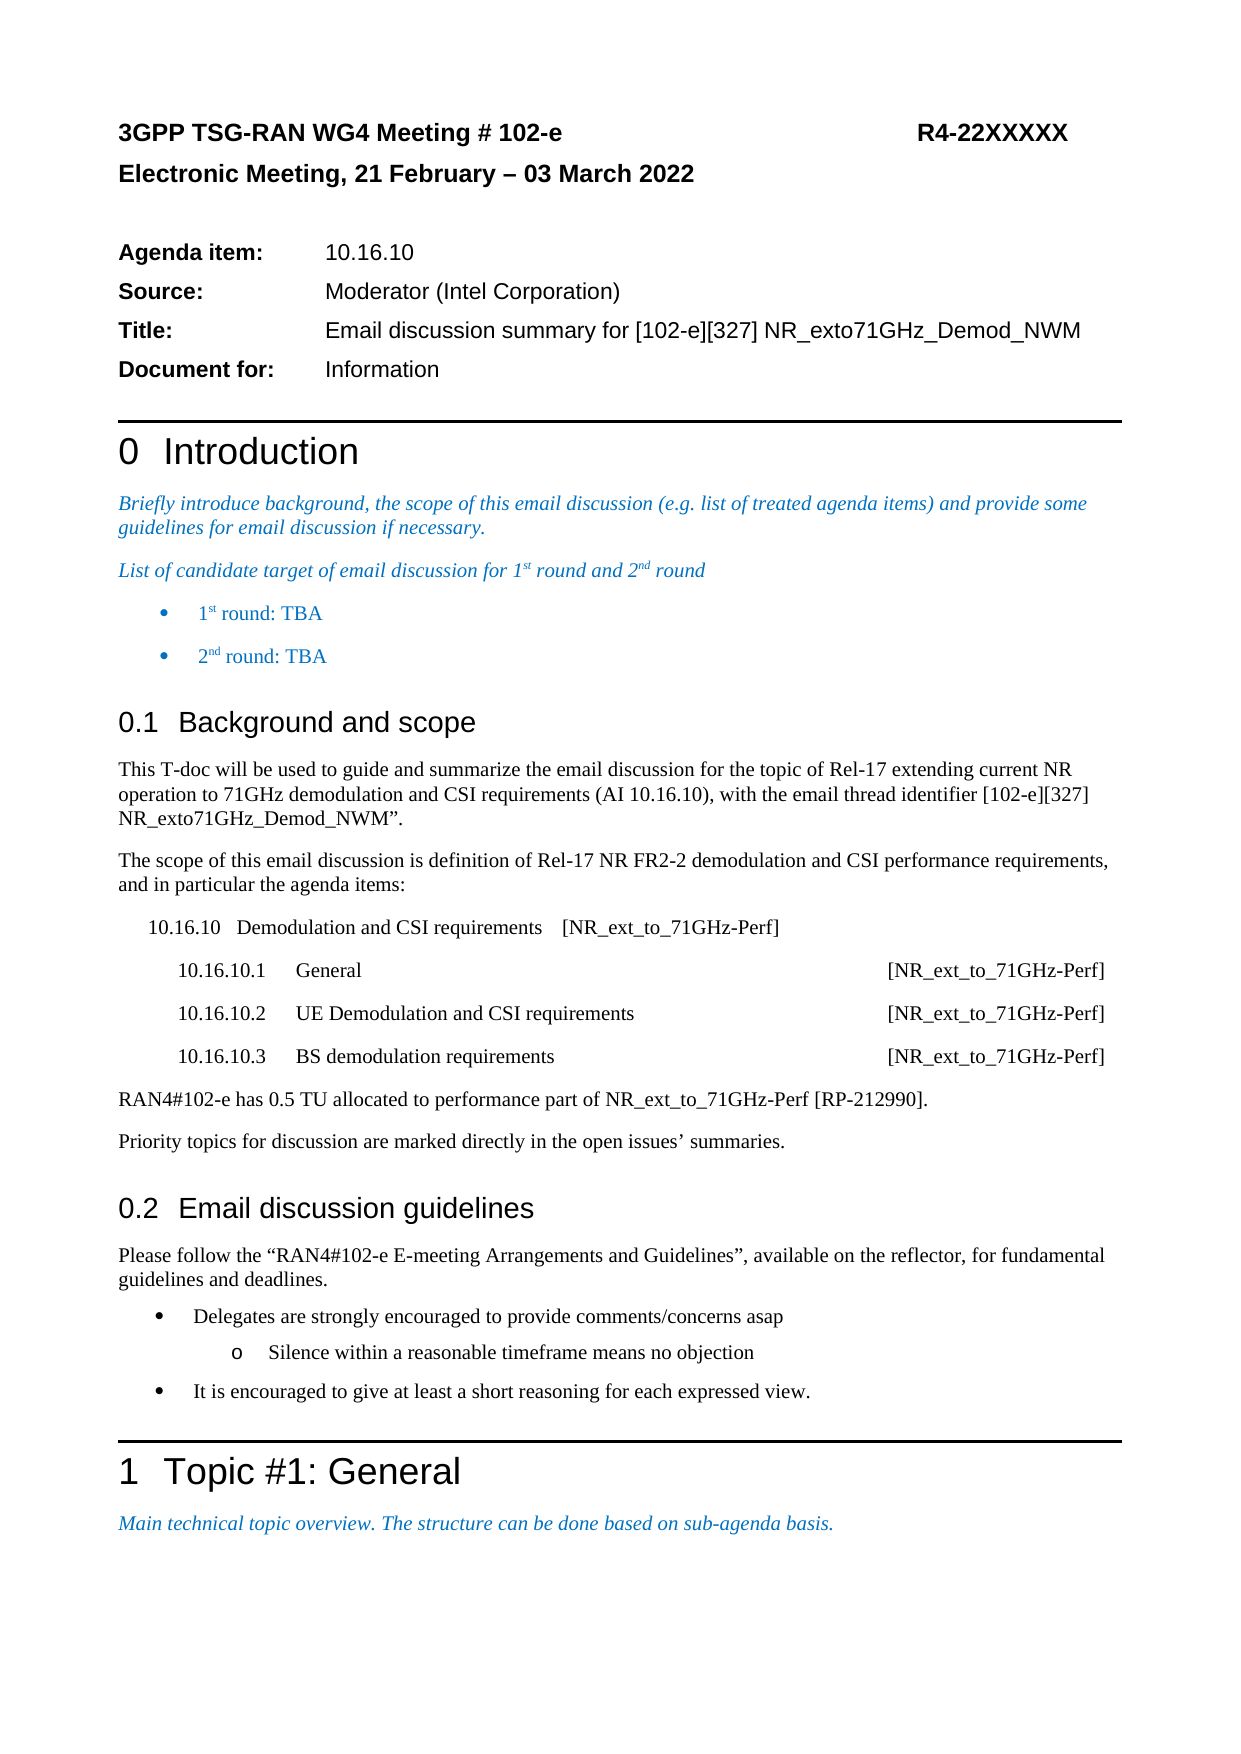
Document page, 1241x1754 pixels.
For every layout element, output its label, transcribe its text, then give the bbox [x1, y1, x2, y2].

text Electronic Meeting, 21 February – 03 March 2022 [118, 159, 1122, 188]
subtitle Introduction [118, 423, 1122, 472]
text Source: Moderator (Intel Corporation) [118, 278, 1122, 304]
subtitle Background and scope [118, 705, 1122, 739]
text 10.16.10.3 BS demodulation requirements [NR_ext_to_71GHz-Perf] [177, 1044, 1122, 1068]
text List of candidate target of email discussion for 1st round and 2nd round [118, 558, 1122, 582]
list Delegates are strongly encouraged to provide comments/concerns asap [156, 1304, 1122, 1328]
text Priority topics for discussion are marked directly in the open issues’ summaries. [118, 1129, 1122, 1153]
text 10.16.10.2 UE Demodulation and CSI requirements [NR_ext_to_71GHz-Perf] [177, 1001, 1122, 1025]
list Silence within a reasonable timeframe means no objection [231, 1340, 1122, 1366]
text Briefly introduce background, the scope of this email discussion (e.g. list of treated agenda items) and provide some guidelines for email discussion if necessary. [118, 491, 1122, 539]
text Main technical topic overview. The structure can be done based on sub-agenda basis. [118, 1511, 1122, 1535]
list 1st round: TBA [160, 601, 1122, 625]
text Please follow the “RAN4#102-e E-meeting Arrangements and Guidelines”, available on the reflector, for fundamental guidelines and deadlines. [118, 1243, 1122, 1291]
text 3GPP TSG-RAN WG4 Meeting # 102-e R4-22XXXXX [118, 118, 1122, 147]
subtitle Email discussion guidelines [118, 1191, 1122, 1224]
text 10.16.10.1 General [NR_ext_to_71GHz-Perf] [177, 958, 1122, 982]
text 10.16.10 Demodulation and CSI requirements [NR_ext_to_71GHz-Perf] [148, 915, 1122, 939]
text Agenda item: 10.16.10 [118, 239, 1122, 266]
text Document for: Information [118, 356, 1122, 382]
text Title: Email discussion summary for [102-e][327] NR_exto71GHz_Demod_NWM [118, 317, 1122, 343]
list 2nd round: TBA [160, 643, 1122, 668]
subtitle Topic #1: General [118, 1443, 1122, 1493]
text This T-doc will be used to guide and summarize the email discussion for the topic of Rel-17 extending current NR operation to 71GHz demodulation and CSI requirements (AI 10.16.10), with the email thread identifier [102-e][327] NR_exto71GHz_Demod_NWM”. [118, 757, 1122, 829]
text The scope of this email discussion is definition of Rel-17 NR FR2-2 demodulation and CSI performance requirements, and in particular the agenda items: [118, 848, 1122, 896]
list It is encouraged to give at least a short reasoning for each expressed view. [156, 1378, 1122, 1403]
text RAN4#102-e has 0.5 TU allocated to performance part of NR_ext_to_71GHz-Perf [RP-212990]. [118, 1086, 1122, 1111]
